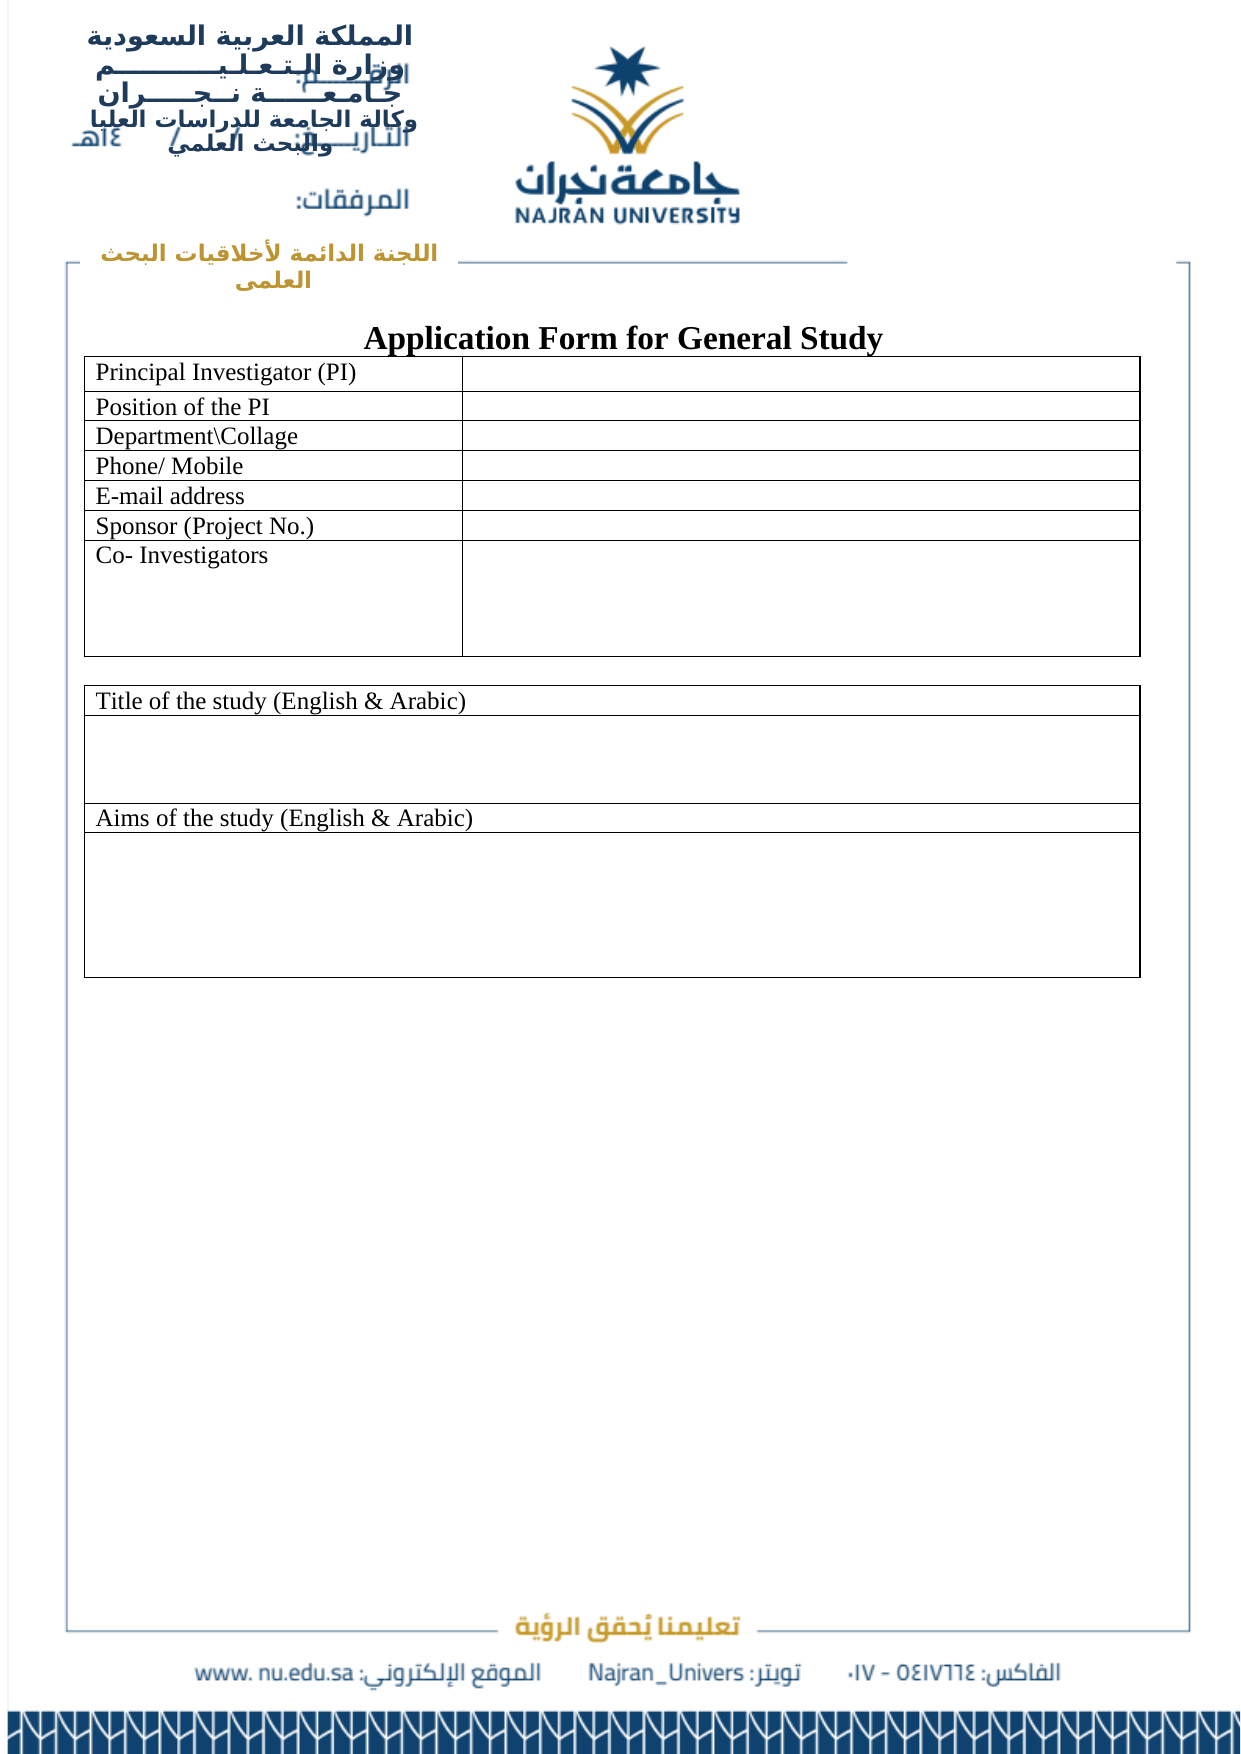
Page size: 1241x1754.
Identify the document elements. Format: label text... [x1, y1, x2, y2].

table_cell [463, 481, 1139, 510]
table_cell Aims of the study (English & Arabic) [85, 804, 1139, 832]
table_cell Sponsor (Project No.) [85, 511, 462, 539]
text Application Form for General Study [84, 318, 1163, 356]
table_header [463, 357, 1139, 391]
table_cell Co- Investigators [85, 541, 462, 656]
table_cell [463, 451, 1139, 480]
table_cell [463, 421, 1139, 450]
table_cell Phone/ Mobile [85, 451, 462, 480]
table_cell [85, 716, 1139, 802]
table_cell [85, 833, 1139, 977]
table_cell [463, 541, 1139, 656]
table_cell Position of the PI [85, 392, 462, 420]
table_header Principal Investigator (PI) [85, 357, 462, 391]
table_cell [463, 392, 1139, 420]
table_cell Department\Collage [85, 421, 462, 450]
table_cell E-mail address [85, 481, 462, 510]
table_header Title of the study (English & Arabic) [85, 686, 1139, 715]
table_cell [463, 511, 1139, 539]
